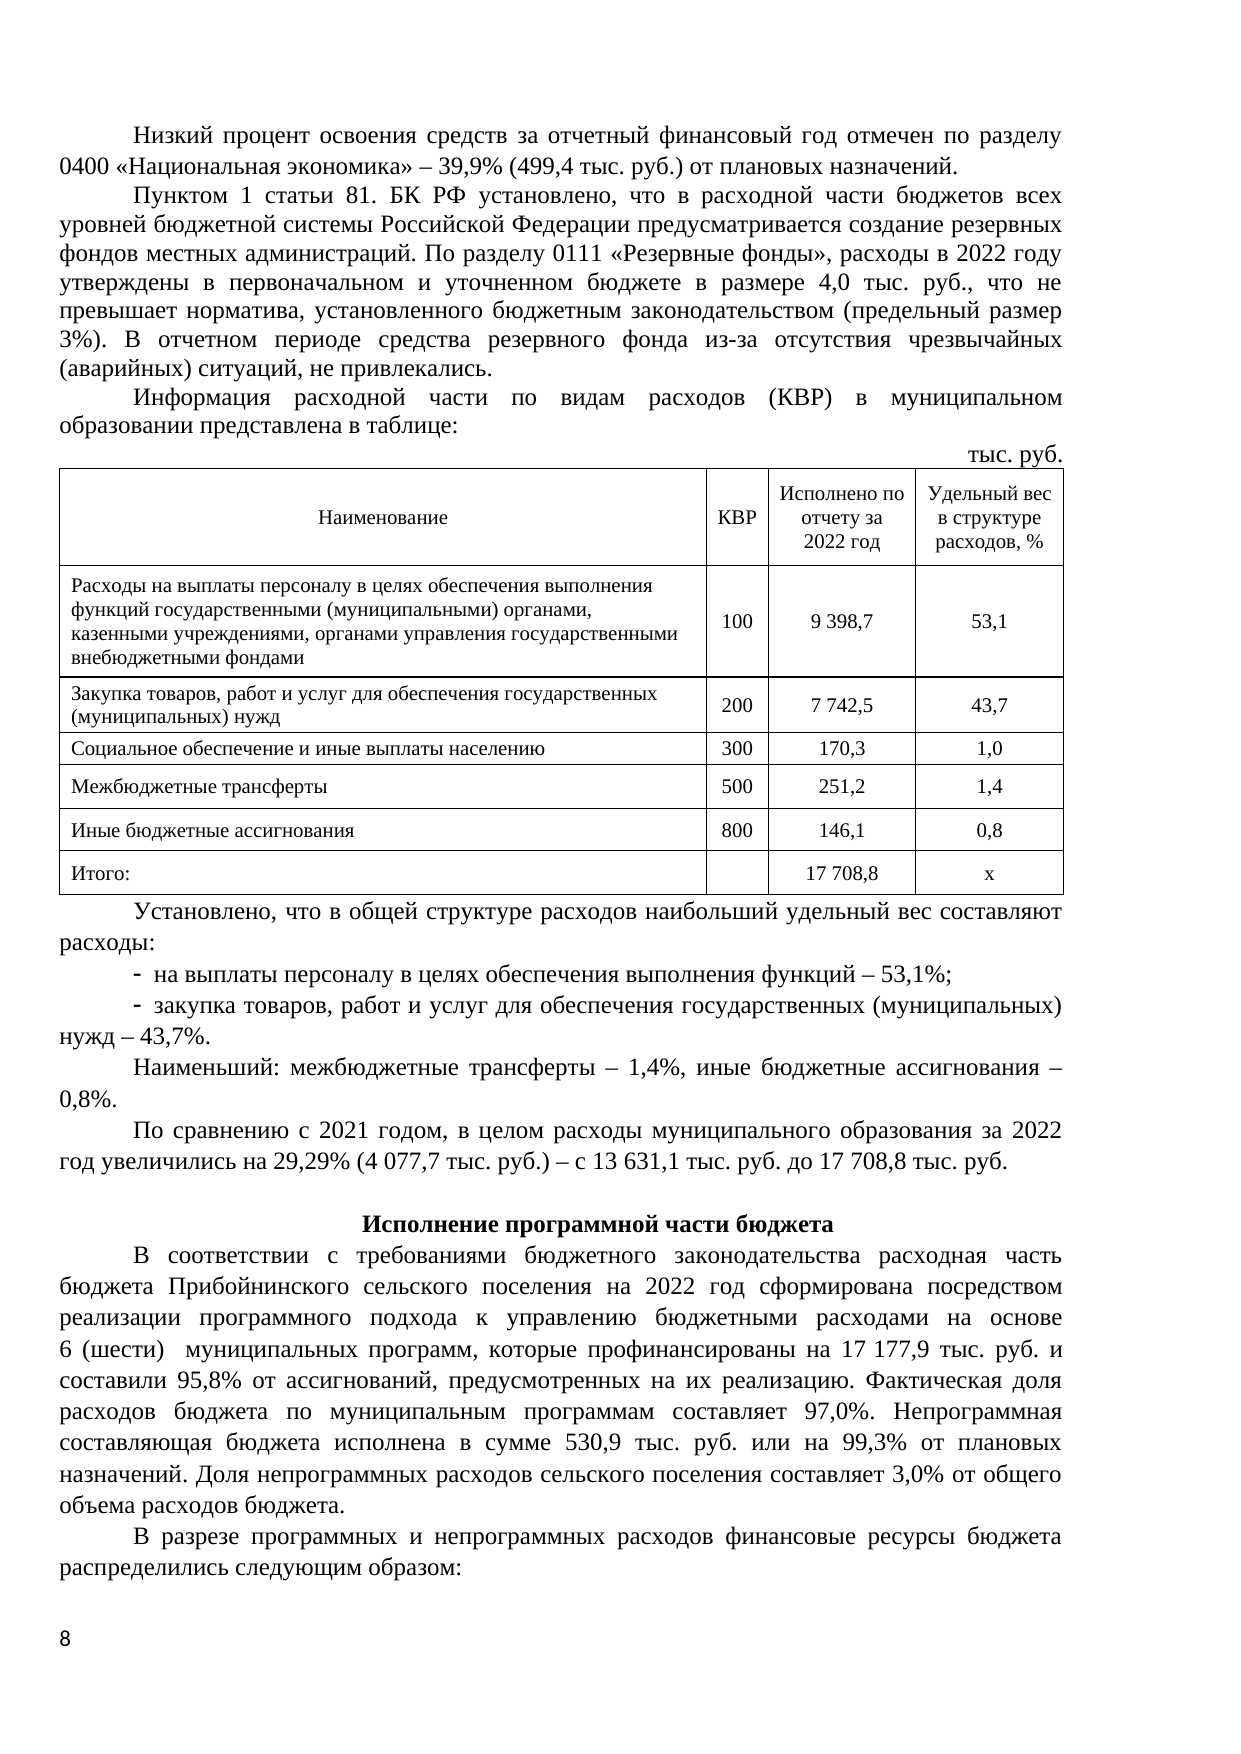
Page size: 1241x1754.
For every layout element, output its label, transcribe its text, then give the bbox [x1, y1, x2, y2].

table_cell 17 708,8 [769, 851, 915, 893]
list закупка товаров, работ и услуг для обеспечения государственных (муниципальных) нужд – 43,7%. [59, 988, 1063, 1051]
text Наименьший: межбюджетные трансферты – 1,4%, иные бюджетные ассигнования – 0,8%. [59, 1051, 1063, 1113]
table_header Удельный вес в структуре расходов, % [916, 469, 1063, 565]
text В разрезе программных и непрограммных расходов финансовые ресурсы бюджета распределились следующим образом: [59, 1519, 1063, 1582]
table_cell Социальное обеспечение и иные выплаты населению [60, 733, 706, 764]
table_header Исполнено по отчету за 2022 год [769, 469, 915, 565]
table_cell 251,2 [769, 765, 915, 808]
table_cell 800 [707, 809, 768, 850]
table_cell х [916, 851, 1063, 893]
list на выплаты персоналу в целях обеспечения выполнения функций – 53,1%; [59, 957, 1063, 988]
table_header КВР [707, 469, 768, 565]
table_cell Межбюджетные трансферты [60, 765, 706, 808]
table_cell 1,4 [916, 765, 1063, 808]
text Установлено, что в общей структуре расходов наибольший удельный вес составляют расходы: [59, 895, 1063, 957]
table_cell 9 398,7 [769, 566, 915, 676]
text Низкий процент освоения средств за отчетный финансовый год отмечен по разделу 0400 «Национальная экономика» – 39,9% (499,4 тыс. руб.) от плановых назначений. [59, 118, 1063, 181]
table_cell 7 742,5 [769, 678, 915, 732]
table_cell 500 [707, 765, 768, 808]
table_cell 1,0 [916, 733, 1063, 764]
table_cell 170,3 [769, 733, 915, 764]
text Исполнение программной части бюджета [59, 1207, 1063, 1238]
table_cell Закупка товаров, работ и услуг для обеспечения государственных (муниципальных) нужд [60, 678, 706, 732]
text Пунктом 1 статьи 81. БК РФ установлено, что в расходной части бюджетов всех уровней бюджетной системы Российской Федерации предусматривается создание резервных фондов местных администраций. По разделу 0111 «Резервные фонды», расходы в 2022 году утверждены в первоначальном и уточненном бюджете в размере 4,0 тыс. руб., что не превышает норматива, установленного бюджетным законодательством (предельный размер 3%). В отчетном периоде средства резервного фонда из-за отсутствия чрезвычайных (аварийных) ситуаций, не привлекались. [59, 181, 1063, 382]
table_cell 146,1 [769, 809, 915, 850]
text тыс. руб. [59, 439, 1063, 468]
table_cell 100 [707, 566, 768, 676]
table_cell Иные бюджетные ассигнования [60, 809, 706, 850]
table_cell 0,8 [916, 809, 1063, 850]
text Информация расходной части по видам расходов (КВР) в муниципальном образовании представлена в таблице: [59, 382, 1063, 439]
table_cell [707, 851, 768, 893]
table_cell 300 [707, 733, 768, 764]
text По сравнению с 2021 годом, в целом расходы муниципального образования за 2022 год увеличились на 29,29% (4 077,7 тыс. руб.) – с 13 631,1 тыс. руб. до 17 708,8 тыс. руб. [59, 1113, 1063, 1176]
text В соответствии с требованиями бюджетного законодательства расходная часть бюджета Прибойнинского сельского поселения на 2022 год сформирована посредством реализации программного подхода к управлению бюджетными расходами на основе 6 (шести) муниципальных программ, которые профинансированы на 17 177,9 тыс. руб. и составили 95,8% от ассигнований, предусмотренных на их реализацию. Фактическая доля расходов бюджета по муниципальным программам составляет 97,0%. Непрограммная составляющая бюджета исполнена в сумме 530,9 тыс. руб. или на 99,3% от плановых назначений. Доля непрограммных расходов сельского поселения составляет 3,0% от общего объема расходов бюджета. [59, 1238, 1063, 1519]
table_cell 200 [707, 678, 768, 732]
table_header Наименование [60, 469, 706, 565]
table_cell Итого: [60, 851, 706, 893]
table_cell 53,1 [916, 566, 1063, 676]
table_cell Расходы на выплаты персоналу в целях обеспечения выполнения функций государственными (муниципальными) органами, казенными учреждениями, органами управления государственными внебюджетными фондами [60, 566, 706, 676]
table_cell 43,7 [916, 678, 1063, 732]
